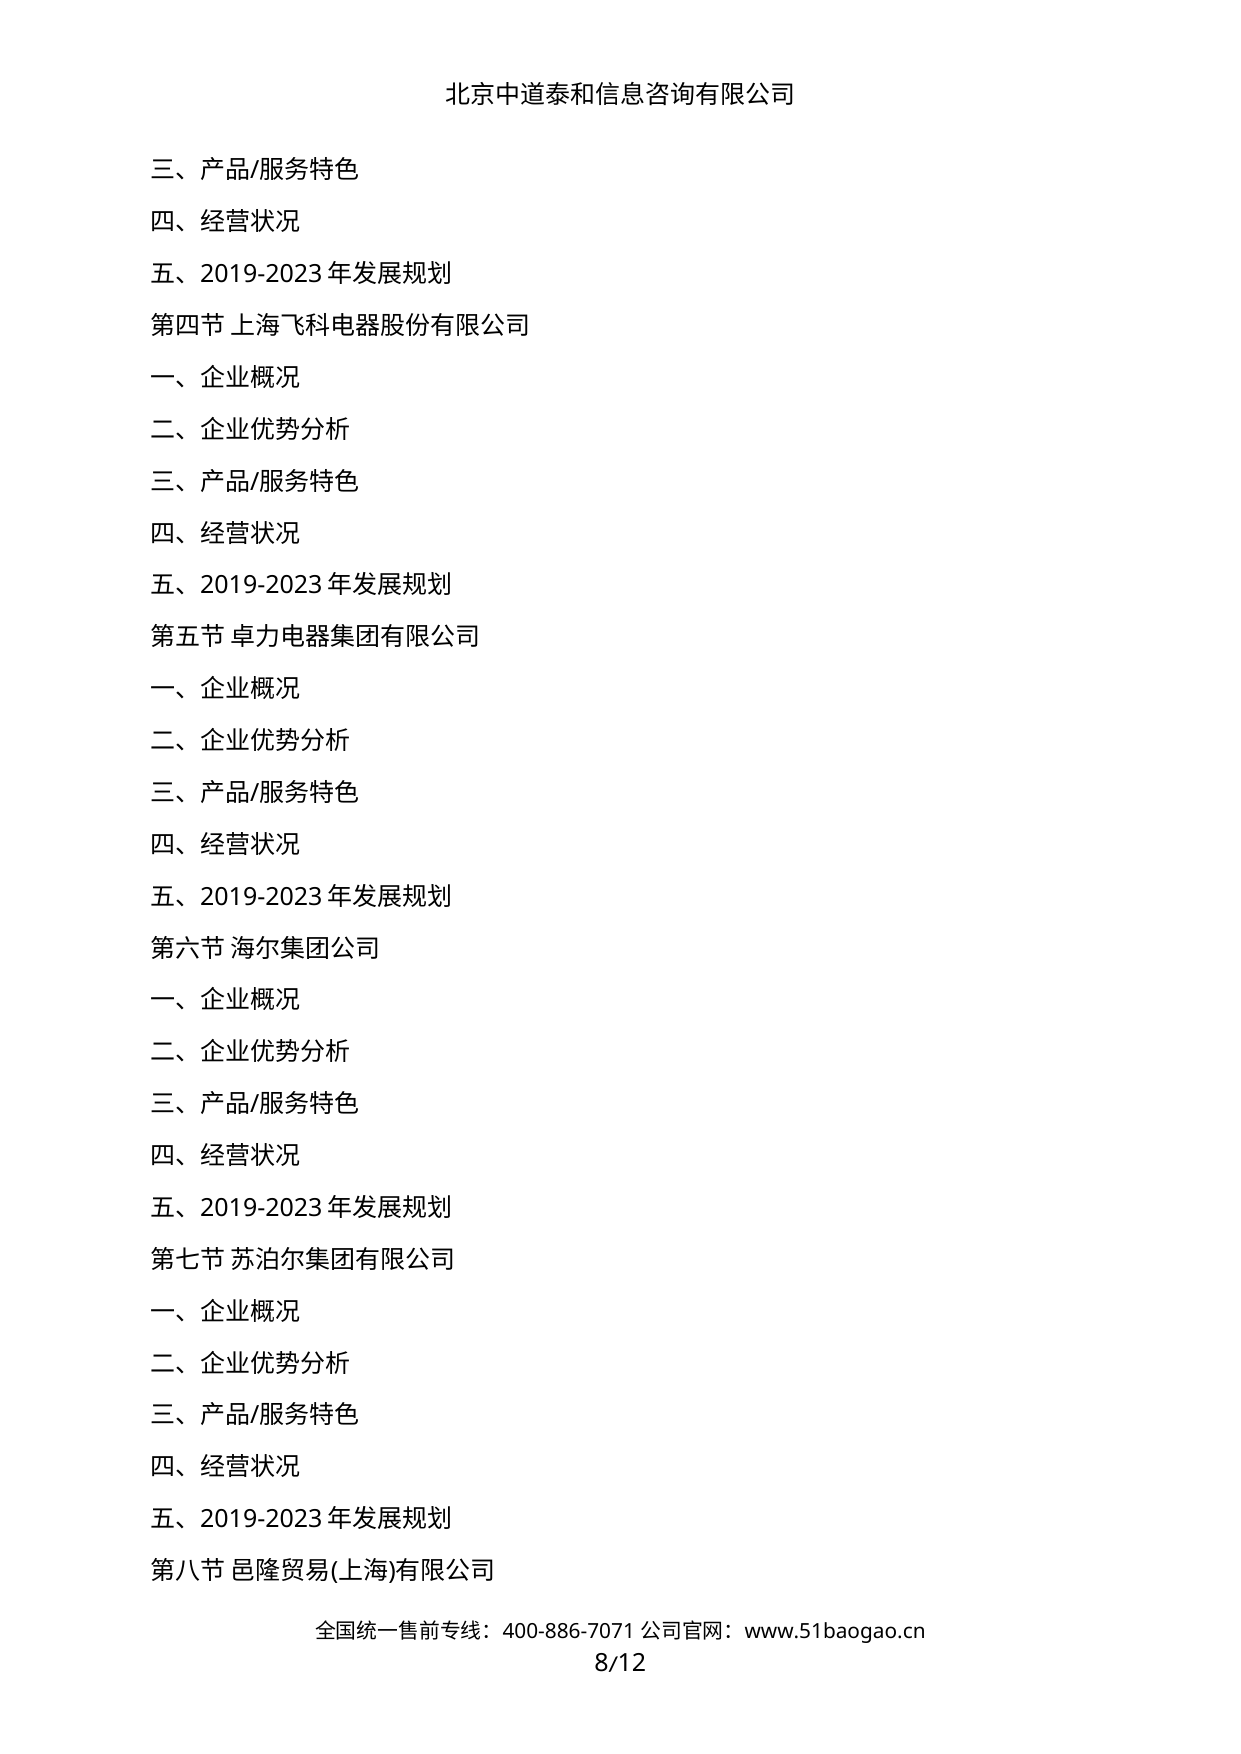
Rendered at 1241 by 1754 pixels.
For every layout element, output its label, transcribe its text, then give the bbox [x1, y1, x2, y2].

text 四、经营状况 [150, 824, 1090, 861]
text 四、经营状况 [150, 513, 1090, 549]
text 二、企业优势分析 [150, 409, 1090, 446]
text 五、2019-2023年发展规划 [150, 565, 1090, 601]
text 三、产品/服务特色 [150, 150, 1090, 186]
text 五、2019-2023年发展规划 [150, 1499, 1090, 1535]
text 五、2019-2023年发展规划 [150, 876, 1090, 912]
text 一、企业概况 [150, 980, 1090, 1016]
text 二、企业优势分析 [150, 721, 1090, 757]
text 一、企业概况 [150, 669, 1090, 705]
text 五、2019-2023年发展规划 [150, 254, 1090, 290]
text 二、企业优势分析 [150, 1032, 1090, 1068]
text 四、经营状况 [150, 1447, 1090, 1483]
text 三、产品/服务特色 [150, 1395, 1090, 1431]
text 四、经营状况 [150, 1136, 1090, 1172]
text 三、产品/服务特色 [150, 772, 1090, 809]
text 三、产品/服务特色 [150, 1084, 1090, 1120]
text 第四节 上海飞科电器股份有限公司 [150, 306, 1090, 342]
text 一、企业概况 [150, 1291, 1090, 1327]
text 三、产品/服务特色 [150, 461, 1090, 497]
text 一、企业概况 [150, 357, 1090, 394]
text 五、2019-2023年发展规划 [150, 1187, 1090, 1224]
text 第七节 苏泊尔集团有限公司 [150, 1239, 1090, 1276]
text 二、企业优势分析 [150, 1343, 1090, 1379]
text 四、经营状况 [150, 202, 1090, 238]
text 第五节 卓力电器集团有限公司 [150, 617, 1090, 653]
text 第六节 海尔集团公司 [150, 928, 1090, 964]
text 第八节 邑隆贸易(上海)有限公司 [150, 1551, 1090, 1587]
